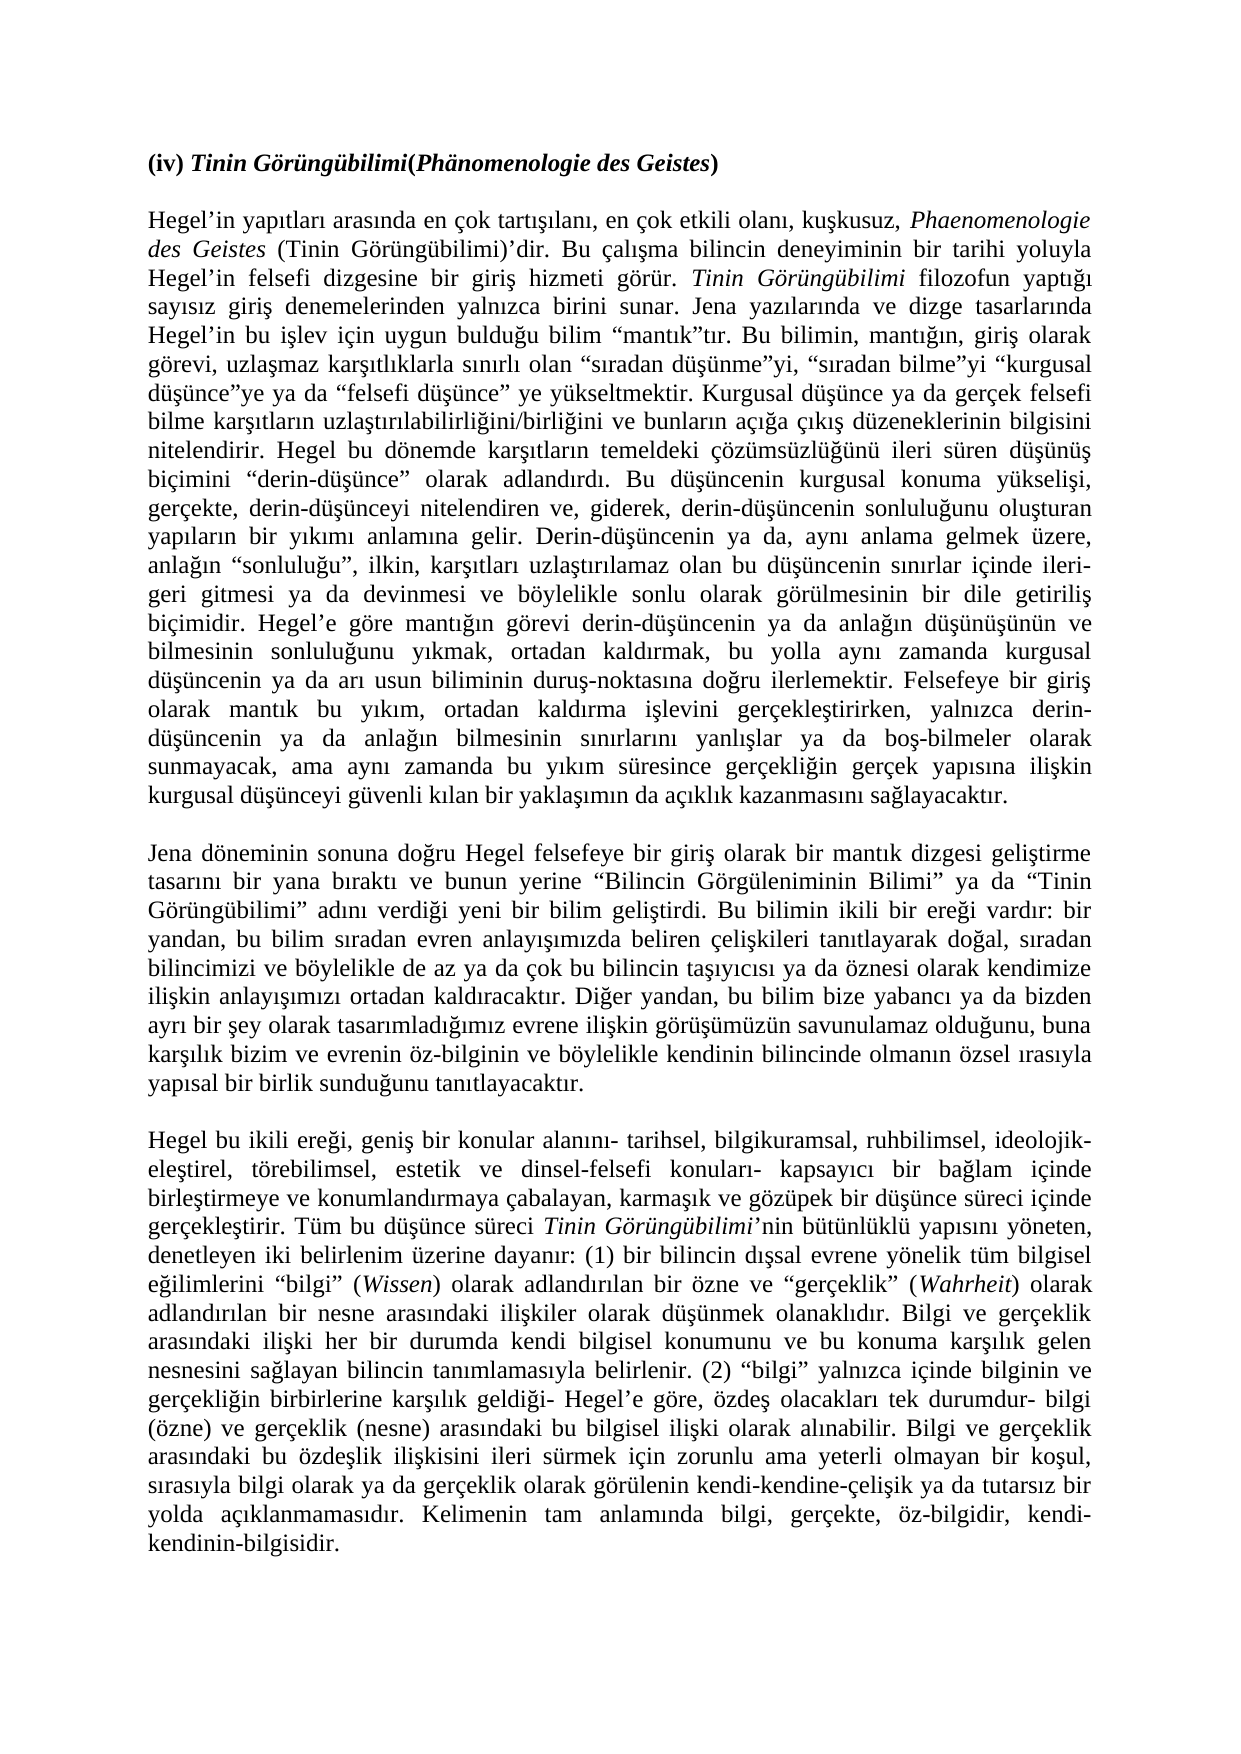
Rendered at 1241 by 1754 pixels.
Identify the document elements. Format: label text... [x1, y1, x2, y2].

text Hegel’in yapıtları arasında en çok tartışılanı, en çok etkili olanı, kuşkusuz, Phaenomenologie des Geistes (Tinin Görüngübilimi)’dir. Bu çalışma bilincin deneyiminin bir tarihi yoluyla Hegel’in felsefi dizgesine bir giriş hizmeti görür. Tinin Görüngübilimi filozofun yaptığı sayısız giriş denemelerinden yalnızca birini sunar. Jena yazılarında ve dizge tasarlarında Hegel’in bu işlev için uygun bulduğu bilim “mantık”tır. Bu bilimin, mantığın, giriş olarak görevi, uzlaşmaz karşıtlıklarla sınırlı olan “sıradan düşünme”yi, “sıradan bilme”yi “kurgusal düşünce”ye ya da “felsefi düşünce” ye yükseltmektir. Kurgusal düşünce ya da gerçek felsefi bilme karşıtların uzlaştırılabilirliğini/birliğini ve bunların açığa çıkış düzeneklerinin bilgisini nitelendirir. Hegel bu dönemde karşıtların temeldeki çözümsüzlüğünü ileri süren düşünüş biçimini “derin-düşünce” olarak adlandırdı. Bu düşüncenin kurgusal konuma yükselişi, gerçekte, derin-düşünceyi nitelendiren ve, giderek, derin-düşüncenin sonluluğunu oluşturan yapıların bir yıkımı anlamına gelir. Derin-düşüncenin ya da, aynı anlama gelmek üzere, anlağın “sonluluğu”, ilkin, karşıtları uzlaştırılamaz olan bu düşüncenin sınırlar içinde ileri-geri gitmesi ya da devinmesi ve böylelikle sonlu olarak görülmesinin bir dile getiriliş biçimidir. Hegel’e göre mantığın görevi derin-düşüncenin ya da anlağın düşünüşünün ve bilmesinin sonluluğunu yıkmak, ortadan kaldırmak, bu yolla aynı zamanda kurgusal düşüncenin ya da arı usun biliminin duruş-noktasına doğru ilerlemektir. Felsefeye bir giriş olarak mantık bu yıkım, ortadan kaldırma işlevini gerçekleştirirken, yalnızca derin-düşüncenin ya da anlağın bilmesinin sınırlarını yanlışlar ya da boş-bilmeler olarak sunmayacak, ama aynı zamanda bu yıkım süresince gerçekliğin gerçek yapısına ilişkin kurgusal düşünceyi güvenli kılan bir yaklaşımın da açıklık kazanmasını sağlayacaktır. [148, 205, 1093, 809]
text Jena döneminin sonuna doğru Hegel felsefeye bir giriş olarak bir mantık dizgesi geliştirme tasarını bir yana bıraktı ve bunun yerine “Bilincin Görgüleniminin Bilimi” ya da “Tinin Görüngübilimi” adını verdiği yeni bir bilim geliştirdi. Bu bilimin ikili bir ereği vardır: bir yandan, bu bilim sıradan evren anlayışımızda beliren çelişkileri tanıtlayarak doğal, sıradan bilincimizi ve böylelikle de az ya da çok bu bilincin taşıyıcısı ya da öznesi olarak kendimize ilişkin anlayışımızı ortadan kaldıracaktır. Diğer yandan, bu bilim bize yabancı ya da bizden ayrı bir şey olarak tasarımladığımız evrene ilişkin görüşümüzün savunulamaz olduğunu, buna karşılık bizim ve evrenin öz-bilginin ve böylelikle kendinin bilincinde olmanın özsel ırasıyla yapısal bir birlik sunduğunu tanıtlayacaktır. [148, 838, 1093, 1096]
text (iv) Tinin Görüngübilimi(Phänomenologie des Geistes) [148, 148, 1093, 176]
text Hegel bu ikili ereği, geniş bir konular alanını- tarihsel, bilgikuramsal, ruhbilimsel, ideolojik-eleştirel, törebilimsel, estetik ve dinsel-felsefi konuları- kapsayıcı bir bağlam içinde birleştirmeye ve konumlandırmaya çabalayan, karmaşık ve gözüpek bir düşünce süreci içinde gerçekleştirir. Tüm bu düşünce süreci Tinin Görüngübilimi’nin bütünlüklü yapısını yöneten, denetleyen iki belirlenim üzerine dayanır: (1) bir bilincin dışsal evrene yönelik tüm bilgisel eğilimlerini “bilgi” (Wissen) olarak adlandırılan bir özne ve “gerçeklik” (Wahrheit) olarak adlandırılan bir nesne arasındaki ilişkiler olarak düşünmek olanaklıdır. Bilgi ve gerçeklik arasındaki ilişki her bir durumda kendi bilgisel konumunu ve bu konuma karşılık gelen nesnesini sağlayan bilincin tanımlamasıyla belirlenir. (2) “bilgi” yalnızca içinde bilginin ve gerçekliğin birbirlerine karşılık geldiği- Hegel’e göre, özdeş olacakları tek durumdur- bilgi (özne) ve gerçeklik (nesne) arasındaki bu bilgisel ilişki olarak alınabilir. Bilgi ve gerçeklik arasındaki bu özdeşlik ilişkisini ileri sürmek için zorunlu ama yeterli olmayan bir koşul, sırasıyla bilgi olarak ya da gerçeklik olarak görülenin kendi-kendine-çelişik ya da tutarsız bir yolda açıklanmamasıdır. Kelimenin tam anlamında bilgi, gerçekte, öz-bilgidir, kendi-kendinin-bilgisidir. [148, 1125, 1093, 1556]
